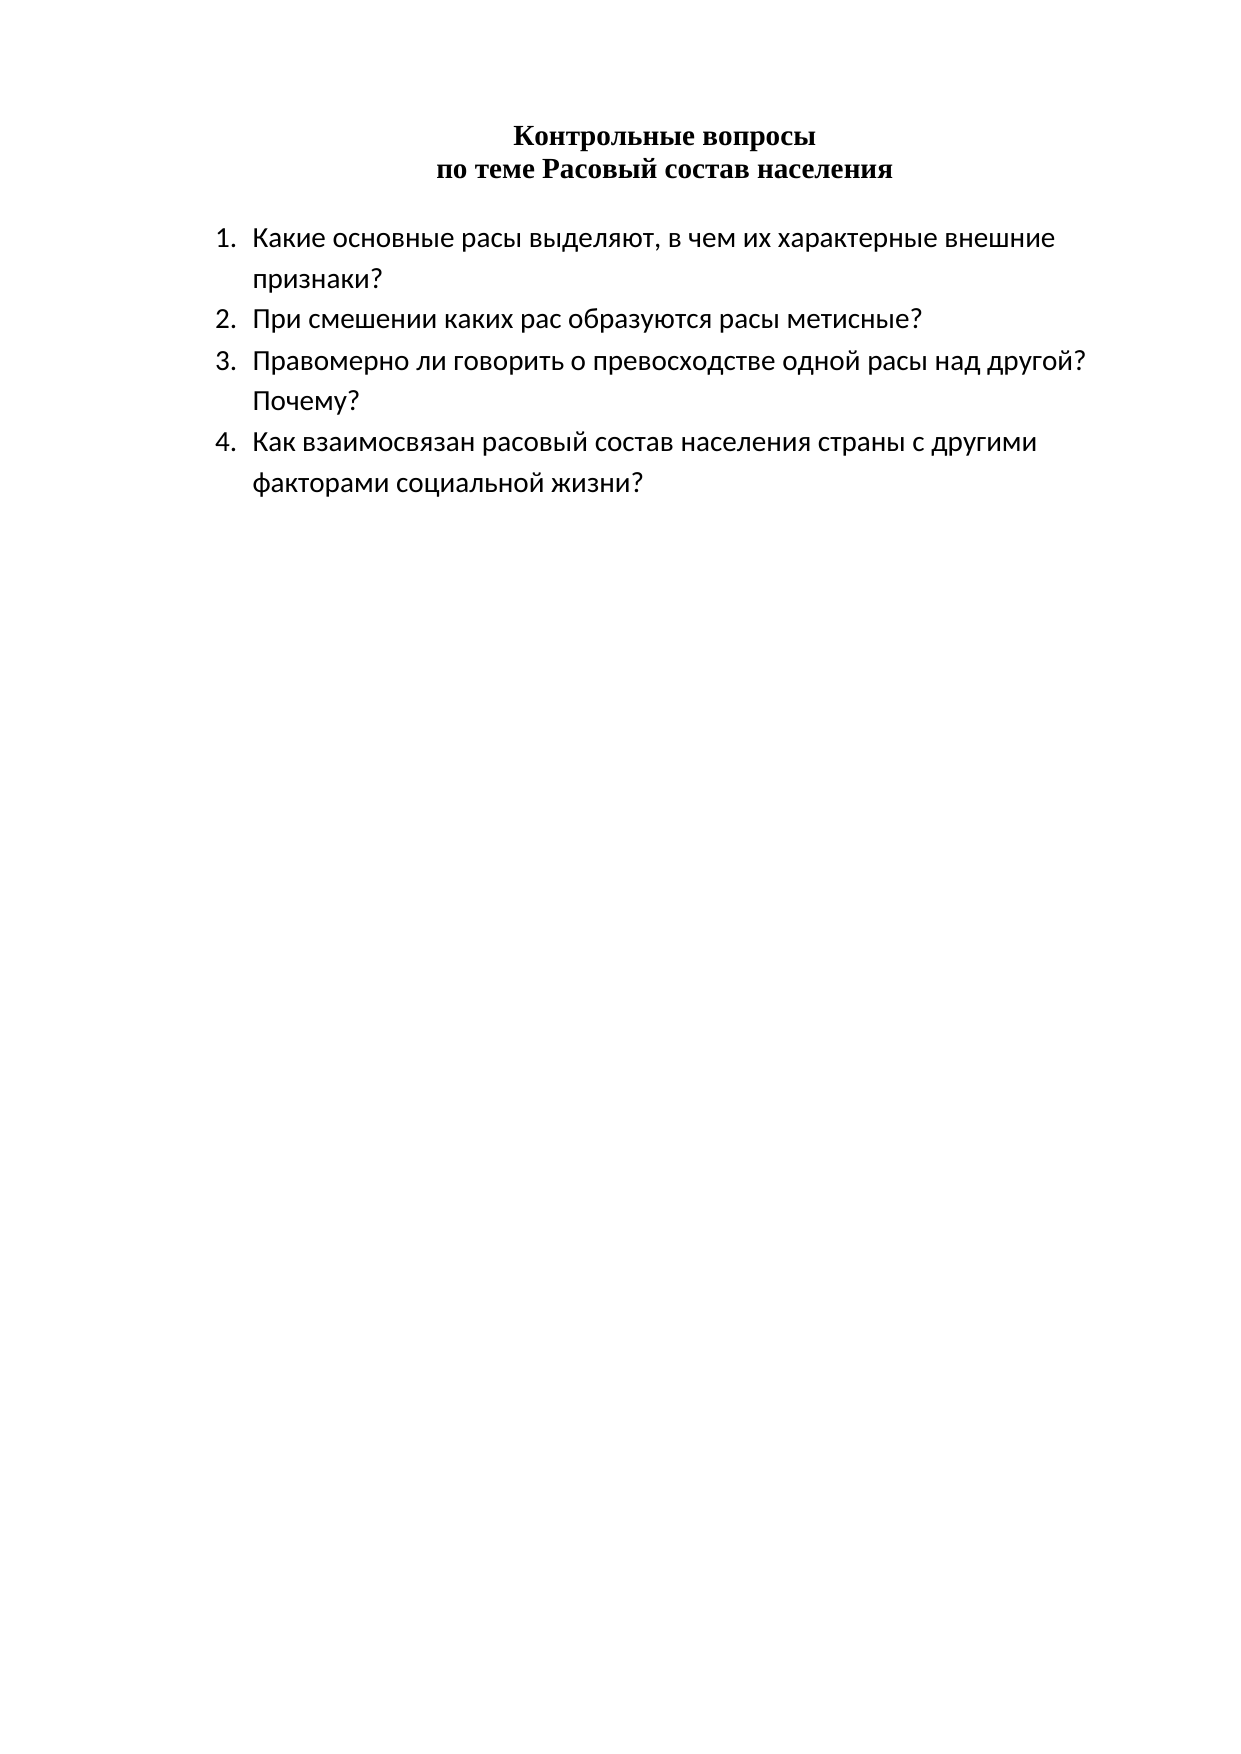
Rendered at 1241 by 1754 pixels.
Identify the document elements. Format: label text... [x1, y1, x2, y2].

list При смешении каких рас образуются расы метисные? [215, 301, 1152, 336]
list Как взаимосвязан расовый состав населения страны с другими факторами социальной жизни? [215, 423, 1152, 500]
list Какие основные расы выделяют, в чем их характерные внешние признаки? [215, 219, 1152, 295]
text Контрольные вопросы [177, 118, 1152, 152]
list Правомерно ли говорить о превосходстве одной расы над другой? Почему? [215, 342, 1152, 418]
text по теме Расовый состав населения [177, 152, 1152, 185]
